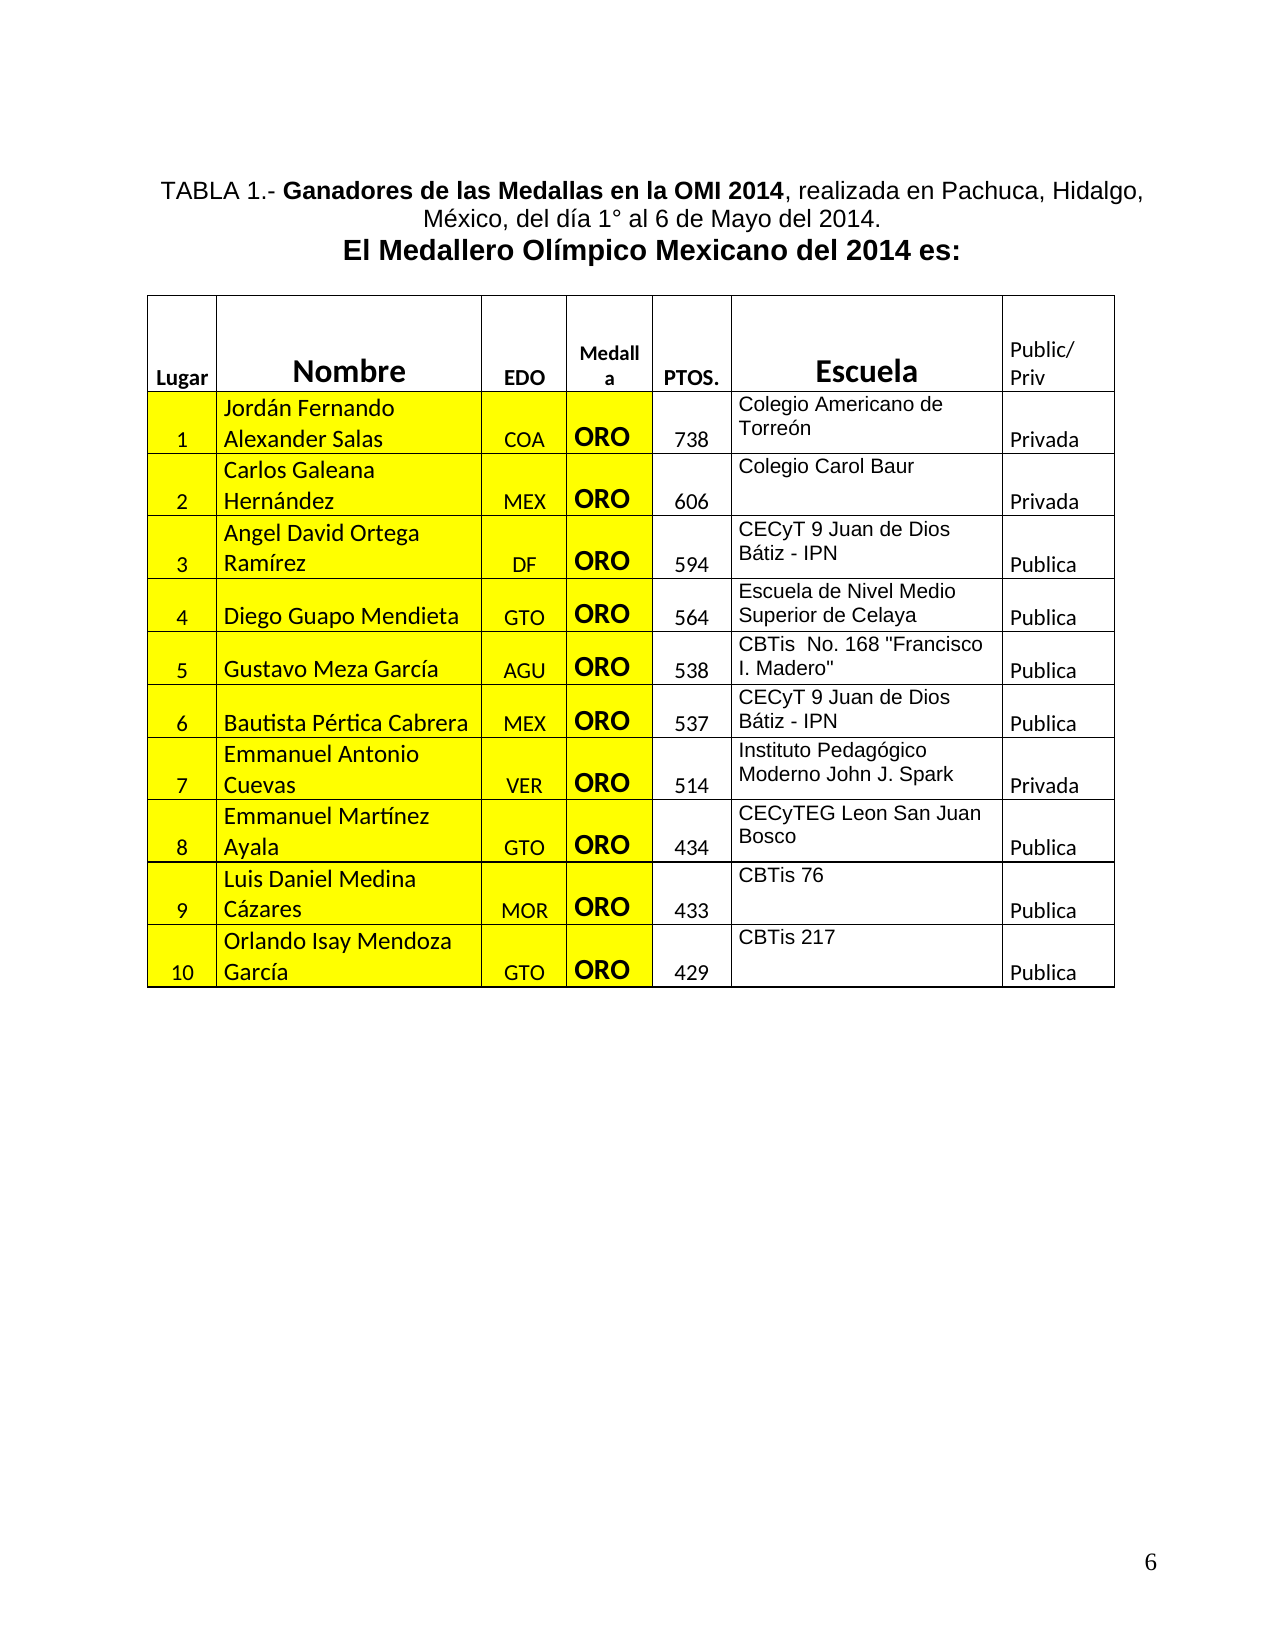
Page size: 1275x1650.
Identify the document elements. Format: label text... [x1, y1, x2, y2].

table_cell ORO [567, 925, 652, 986]
table_cell 3 [148, 516, 216, 578]
table_cell Orlando Isay Mendoza García [217, 925, 481, 986]
table_cell Instituto Pedagógico Moderno John J. Spark [732, 738, 1002, 799]
table_cell 537 [653, 685, 731, 737]
table_cell Gustavo Meza García [217, 632, 481, 684]
table_header Public/Priv [1003, 296, 1114, 391]
table_cell 7 [148, 738, 216, 799]
table_cell ORO [567, 454, 652, 515]
table_cell Escuela de Nivel Medio Superior de Celaya [732, 579, 1002, 631]
table_cell ORO [567, 579, 652, 631]
table_cell ORO [567, 800, 652, 861]
table_cell 429 [653, 925, 731, 986]
table_cell 6 [148, 685, 216, 737]
table_cell 564 [653, 579, 731, 631]
table_cell 514 [653, 738, 731, 799]
table_cell 434 [653, 800, 731, 861]
table_cell Publica [1003, 863, 1114, 924]
table_cell 738 [653, 392, 731, 453]
table_cell Publica [1003, 925, 1114, 986]
table_cell AGU [482, 632, 566, 684]
table_cell 10 [148, 925, 216, 986]
table_cell Privada [1003, 454, 1114, 515]
table_cell COA [482, 392, 566, 453]
table_cell 9 [148, 863, 216, 924]
table_cell Colegio Americano de Torreón [732, 392, 1002, 453]
table_cell Publica [1003, 579, 1114, 631]
table_cell GTO [482, 579, 566, 631]
table_cell Luis Daniel Medina Cázares [217, 863, 481, 924]
table_cell GTO [482, 800, 566, 861]
table_cell 433 [653, 863, 731, 924]
table_header Lugar [148, 296, 216, 391]
table_cell 4 [148, 579, 216, 631]
table_header Medalla [567, 296, 652, 391]
table_cell CBTis 76 [732, 863, 1002, 924]
table_cell MEX [482, 685, 566, 737]
table_header PTOS. [653, 296, 731, 391]
table_cell Carlos Galeana Hernández [217, 454, 481, 515]
table_cell Emmanuel Antonio Cuevas [217, 738, 481, 799]
text TABLA 1.- Ganadores de las Medallas en la OMI 2014, realizada en Pachuca, Hidalgo, México, del día 1° al 6 de Mayo del 2014. [148, 176, 1157, 233]
table_cell VER [482, 738, 566, 799]
table_cell Colegio Carol Baur [732, 454, 1002, 515]
table_cell GTO [482, 925, 566, 986]
table_cell MEX [482, 454, 566, 515]
table_cell ORO [567, 632, 652, 684]
table_cell Emmanuel Martínez Ayala [217, 800, 481, 861]
table_cell Publica [1003, 800, 1114, 861]
table_cell Bautista Pértica Cabrera [217, 685, 481, 737]
table_cell Privada [1003, 738, 1114, 799]
table_cell Publica [1003, 685, 1114, 737]
table_cell ORO [567, 738, 652, 799]
table_cell Privada [1003, 392, 1114, 453]
table_cell 606 [653, 454, 731, 515]
table_cell CBTis No. 168 "Francisco I. Madero" [732, 632, 1002, 684]
text El Medallero Olímpico Mexicano del 2014 es: [148, 233, 1157, 267]
table_cell 5 [148, 632, 216, 684]
table_cell 538 [653, 632, 731, 684]
table_cell CBTis 217 [732, 925, 1002, 986]
table_cell DF [482, 516, 566, 578]
table_cell 2 [148, 454, 216, 515]
table_header Nombre [217, 296, 481, 391]
table_header Escuela [732, 296, 1002, 391]
table_cell ORO [567, 863, 652, 924]
table_cell Angel David Ortega Ramírez [217, 516, 481, 578]
table_cell 594 [653, 516, 731, 578]
table_cell CECyTEG Leon San Juan Bosco [732, 800, 1002, 861]
table_cell Publica [1003, 516, 1114, 578]
table_header EDO [482, 296, 566, 391]
table_cell Diego Guapo Mendieta [217, 579, 481, 631]
table_cell 8 [148, 800, 216, 861]
table_cell 1 [148, 392, 216, 453]
table_cell ORO [567, 516, 652, 578]
table_cell MOR [482, 863, 566, 924]
table_cell CECyT 9 Juan de Dios Bátiz - IPN [732, 516, 1002, 578]
table_cell CECyT 9 Juan de Dios Bátiz - IPN [732, 685, 1002, 737]
table_cell ORO [567, 685, 652, 737]
table_cell Publica [1003, 632, 1114, 684]
table_cell Jordán Fernando Alexander Salas [217, 392, 481, 453]
table_cell ORO [567, 392, 652, 453]
